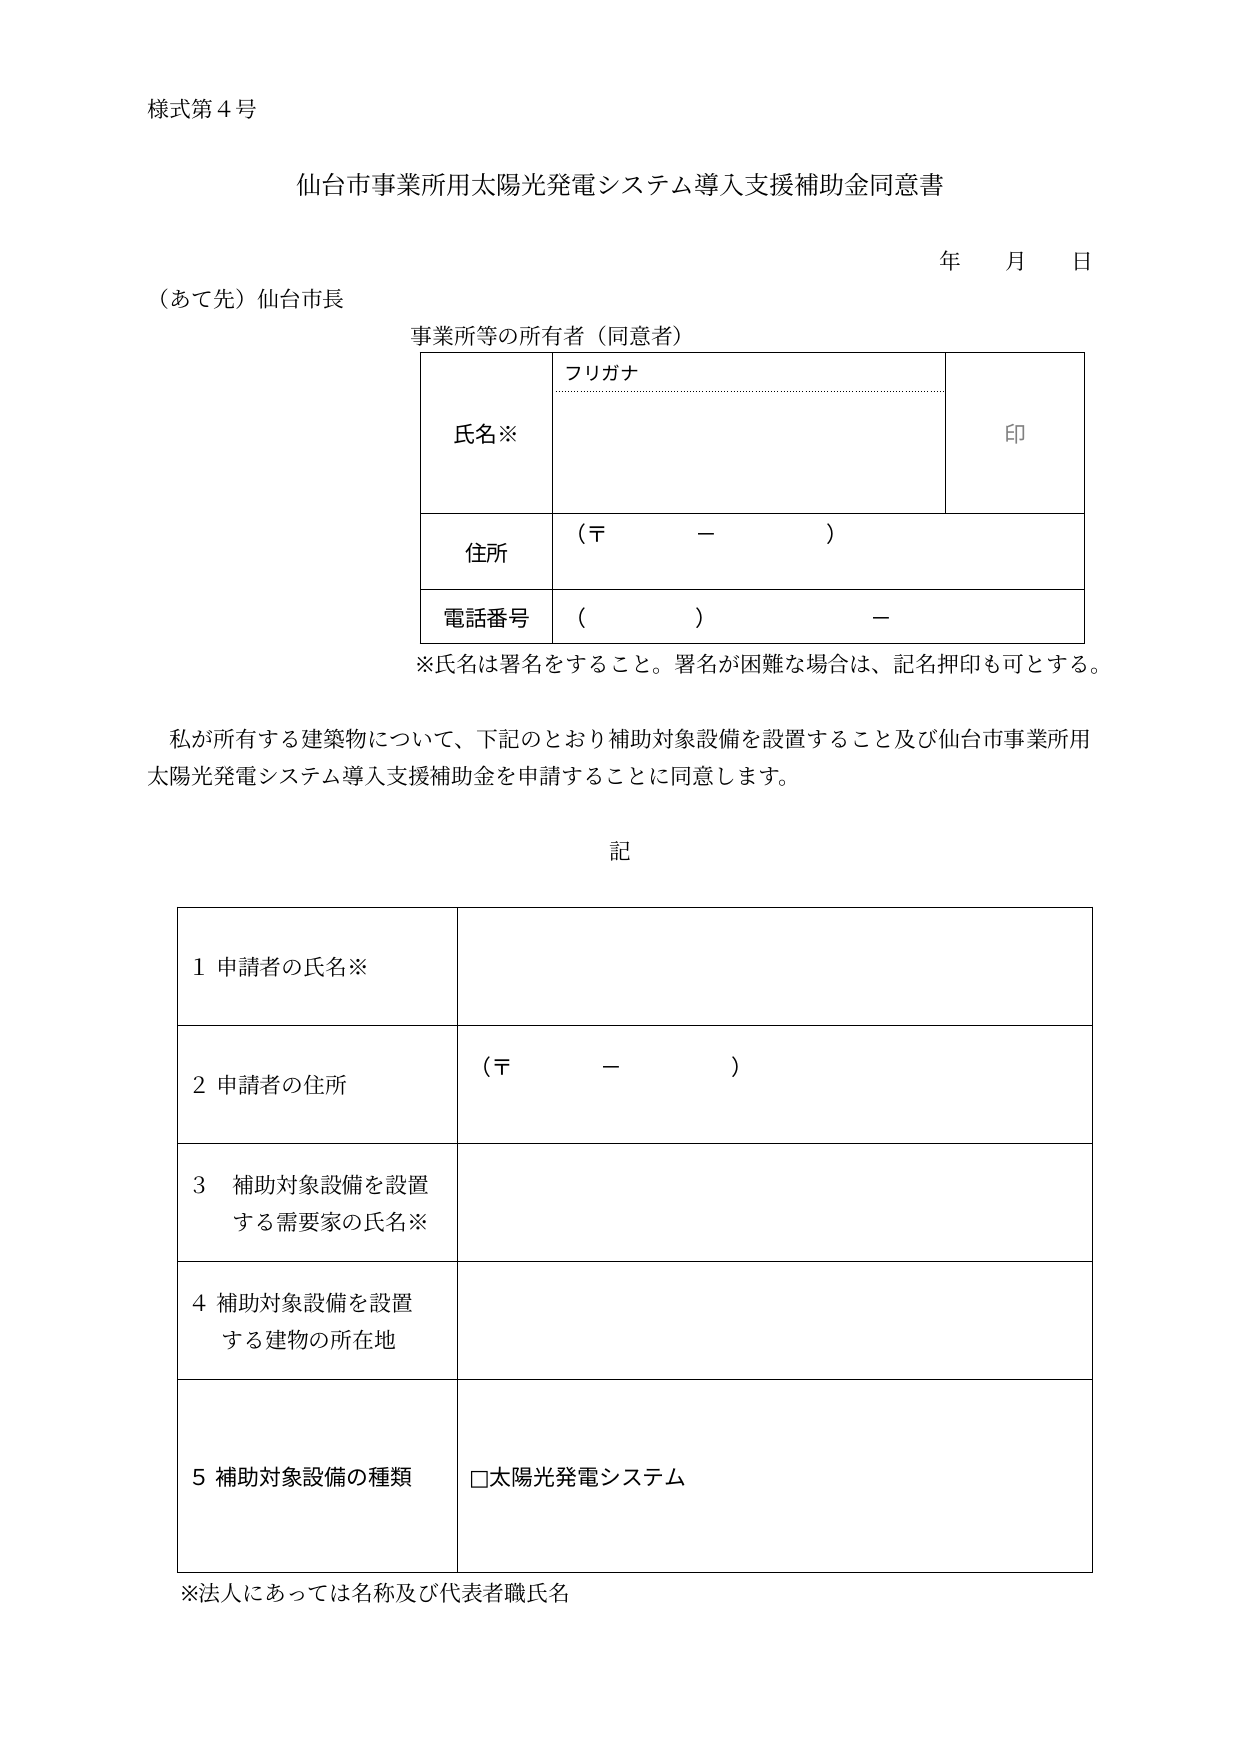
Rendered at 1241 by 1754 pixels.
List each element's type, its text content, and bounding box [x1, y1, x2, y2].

table_cell （ ） － [553, 590, 1084, 643]
table_cell （〒 － ） [553, 514, 1084, 589]
table_cell □太陽光発電システム [458, 1380, 775, 1572]
table_header 印 [946, 353, 1084, 513]
table_cell ２ 申請者の住所 [178, 1026, 457, 1143]
table_cell （〒 － ） [458, 1026, 1092, 1143]
text 仙台市事業所用太陽光発電システム導入支援補助金同意書 [148, 164, 1092, 202]
text ※法人にあっては名称及び代表者職氏名 [148, 1573, 1092, 1610]
table_cell 住所 [421, 514, 552, 589]
table_cell 電話番号 [421, 590, 552, 643]
table_cell [458, 1144, 1092, 1261]
table_cell [553, 391, 945, 513]
table_header １ 申請者の氏名※ [178, 908, 457, 1025]
table_cell ４ 補助対象設備を設置 する建物の所在地 [178, 1262, 457, 1379]
text ※氏名は署名をすること。署名が困難な場合は、記名押印も可とする。 [148, 644, 1092, 682]
text （あて先）仙台市長 [148, 277, 1092, 314]
table_header フリガナ [553, 353, 945, 391]
table_cell ３ 補助対象設備を設置する需要家の氏名※ [178, 1144, 457, 1261]
subtitle 記 [148, 832, 1092, 869]
table_cell [458, 1262, 1092, 1379]
table_cell ５ 補助対象設備の種類 [178, 1380, 457, 1572]
text 年 月 日 [148, 239, 1092, 277]
subtitle 様式第４号 [148, 89, 1092, 127]
text 私が所有する建築物について、下記のとおり補助対象設備を設置すること及び仙台市事業所用太陽光発電システム導入支援補助金を申請することに同意します。 [148, 719, 1092, 794]
table_cell [775, 1380, 1092, 1572]
text 事業所等の所有者（同意者） [323, 314, 1092, 352]
table_header 氏名※ [421, 353, 552, 513]
table_header [458, 908, 1092, 1025]
